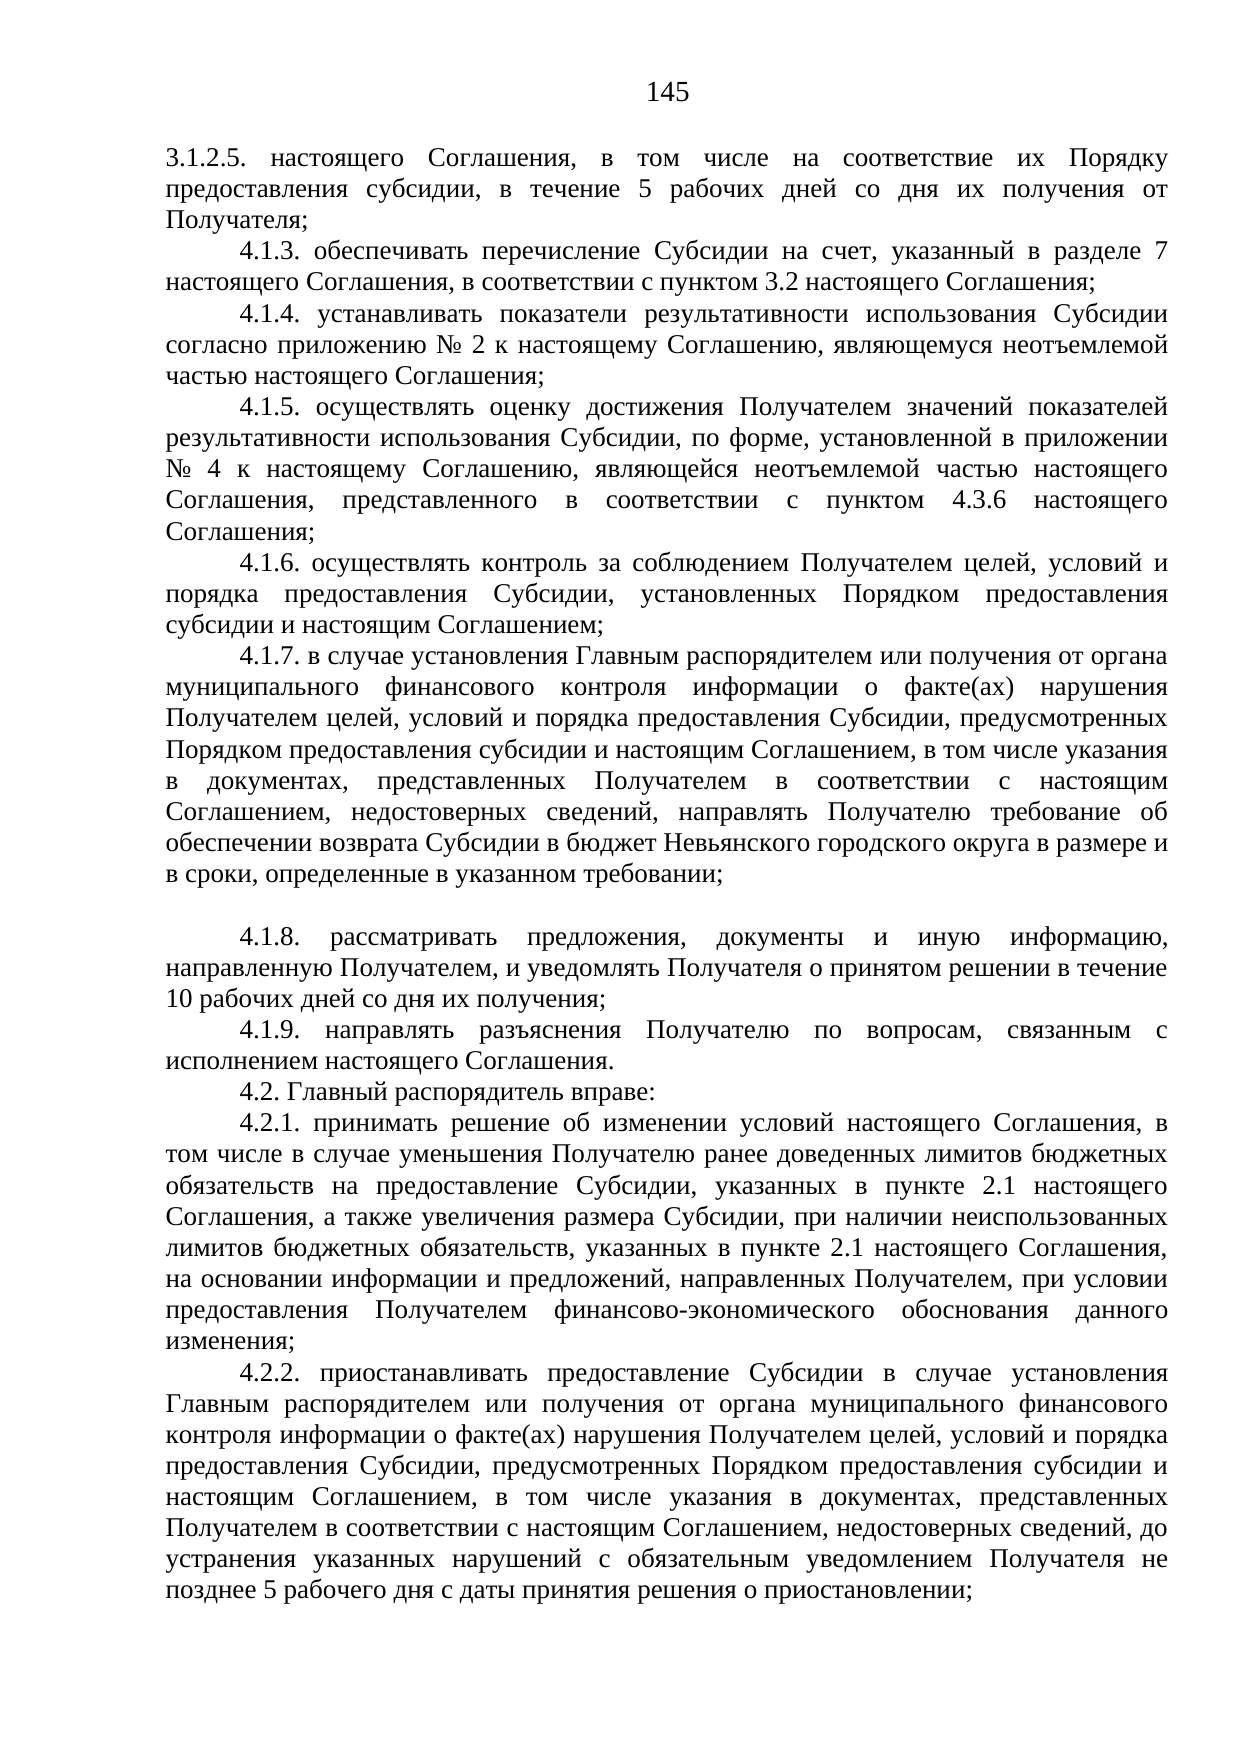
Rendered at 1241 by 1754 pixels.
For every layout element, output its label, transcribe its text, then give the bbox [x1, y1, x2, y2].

text 4.1.9. направлять разъяснения Получателю по вопросам, связанным с исполнением настоящего Соглашения. [165, 1013, 1169, 1075]
text 4.1.6. осуществлять контроль за соблюдением Получателем целей, условий и порядка предоставления Субсидии, установленных Порядком предоставления субсидии и настоящим Соглашением; [165, 546, 1169, 639]
text 4.1.3. обеспечивать перечисление Субсидии на счет, указанный в разделе 7 настоящего Соглашения, в соответствии с пунктом 3.2 настоящего Соглашения; [165, 234, 1169, 297]
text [165, 141, 1169, 234]
text 4.2. Главный распорядитель вправе: [165, 1075, 1169, 1106]
text 4.1.8. рассматривать предложения, документы и иную информацию, направленную Получателем, и уведомлять Получателя о принятом решении в течение 10 рабочих дней со дня их получения; [165, 919, 1169, 1013]
text 4.2.1. принимать решение об изменении условий настоящего Соглашения, в том числе в случае уменьшения Получателю ранее доведенных лимитов бюджетных обязательств на предоставление Субсидии, указанных в пункте 2.1 настоящего Соглашения, а также увеличения размера Субсидии, при наличии неиспользованных лимитов бюджетных обязательств, указанных в пункте 2.1 настоящего Соглашения, на основании информации и предложений, направленных Получателем, при условии предоставления Получателем финансово-экономического обоснования данного изменения; [165, 1106, 1169, 1356]
text 4.1.5. осуществлять оценку достижения Получателем значений показателей результативности использования Субсидии, по форме, установленной в приложении № 4 к настоящему Соглашению, являющейся неотъемлемой частью настоящего Соглашения, представленного в соответствии с пунктом 4.3.6 настоящего Соглашения; [165, 390, 1169, 546]
text 4.1.7. в случае установления Главным распорядителем или получения от органа муниципального финансового контроля информации о факте(ах) нарушения Получателем целей, условий и порядка предоставления Субсидии, предусмотренных Порядком предоставления субсидии и настоящим Соглашением, в том числе указания в документах, представленных Получателем в соответствии с настоящим Соглашением, недостоверных сведений, направлять Получателю требование об обеспечении возврата Субсидии в бюджет Невьянского городского округа в размере и в сроки, определенные в указанном требовании; [165, 639, 1169, 888]
text 4.2.2. приостанавливать предоставление Субсидии в случае установления Главным распорядителем или получения от органа муниципального финансового контроля информации о факте(ах) нарушения Получателем целей, условий и порядка предоставления Субсидии, предусмотренных Порядком предоставления субсидии и настоящим Соглашением, в том числе указания в документах, представленных Получателем в соответствии с настоящим Соглашением, недостоверных сведений, до устранения указанных нарушений с обязательным уведомлением Получателя не позднее 5 рабочего дня с даты принятия решения о приостановлении; [165, 1356, 1169, 1605]
text 4.1.4. устанавливать показатели результативности использования Субсидии согласно приложению № 2 к настоящему Соглашению, являющемуся неотъемлемой частью настоящего Соглашения; [165, 297, 1169, 390]
